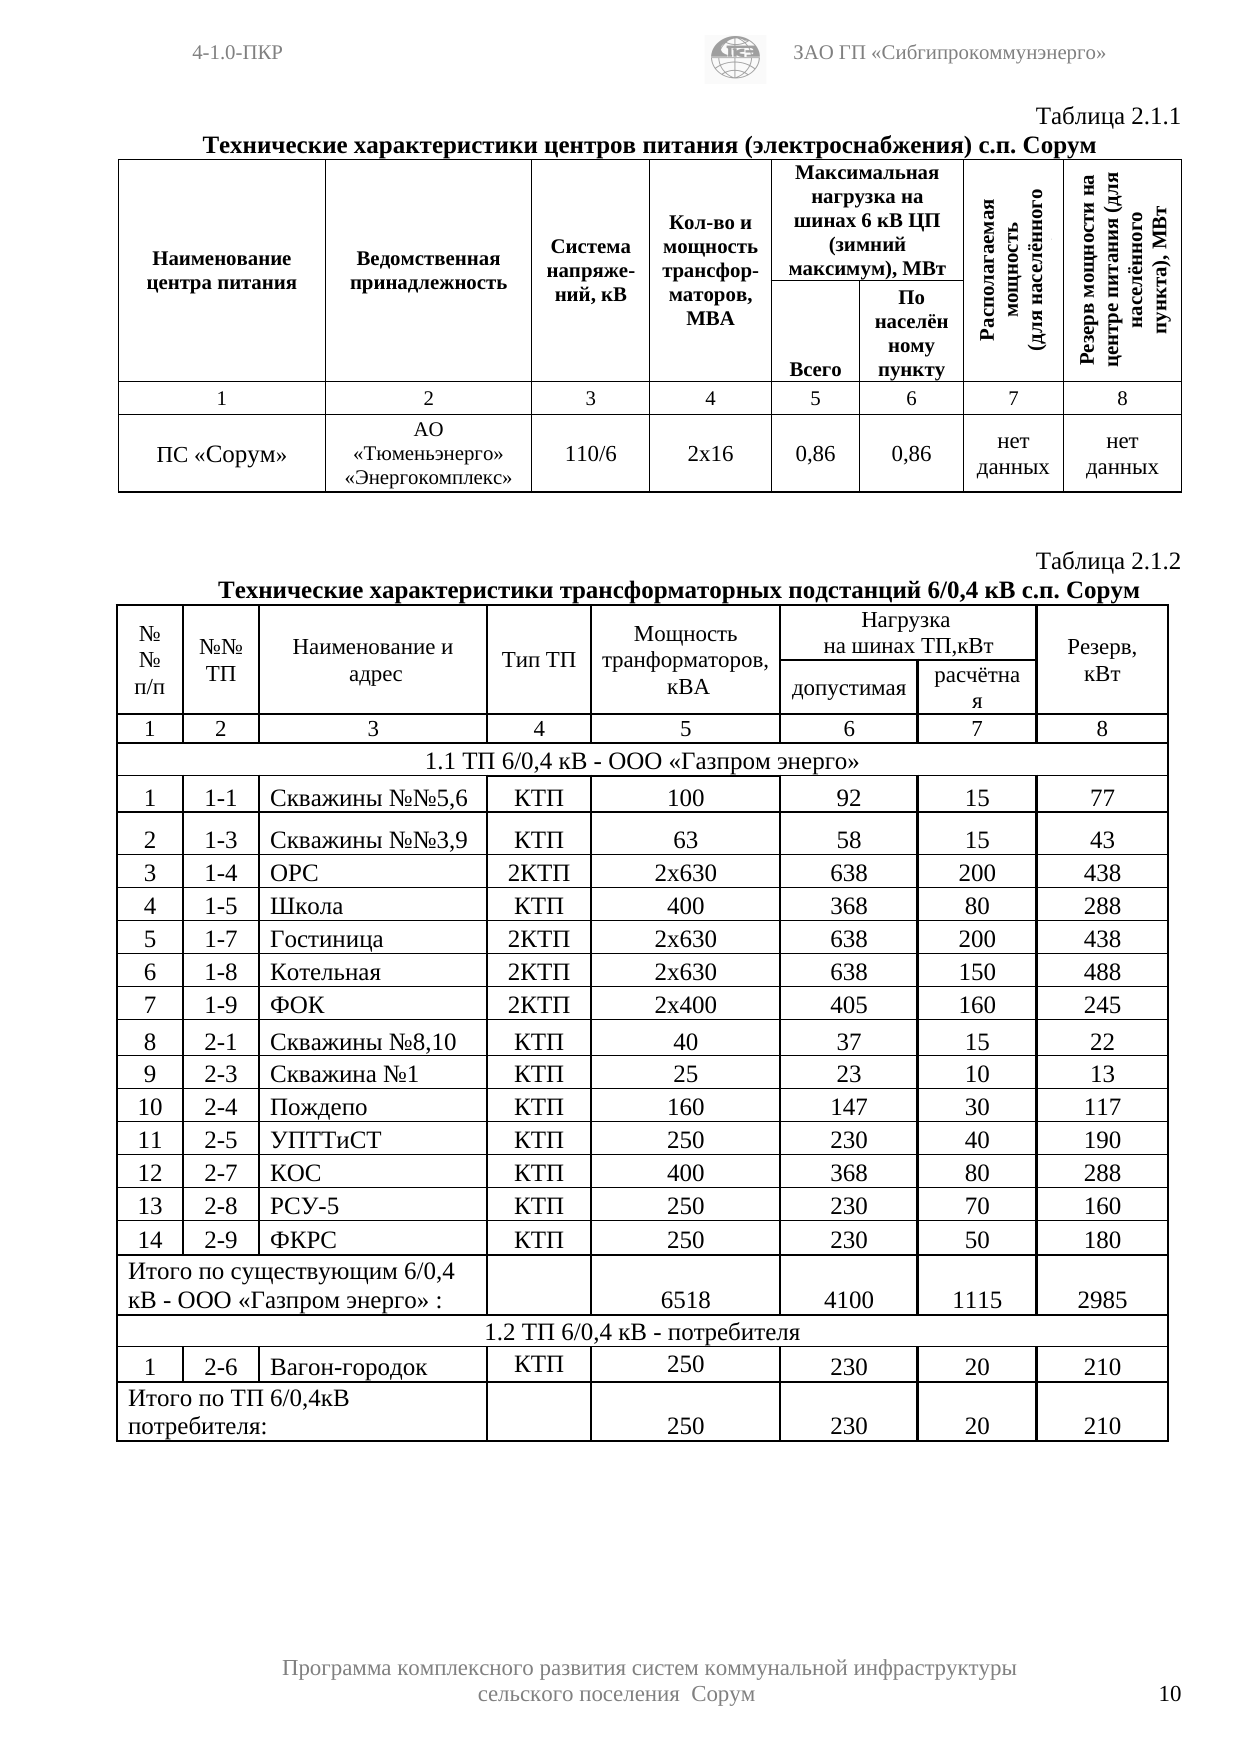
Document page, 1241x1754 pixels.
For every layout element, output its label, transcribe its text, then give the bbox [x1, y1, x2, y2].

table_cell 368 [781, 888, 916, 920]
table_cell 638 [781, 921, 916, 953]
table_cell Вагон-городок [260, 1347, 486, 1381]
table_cell 2х630 [592, 855, 779, 887]
table_cell 180 [1038, 1221, 1167, 1254]
table_cell нет данных [964, 415, 1063, 491]
table_cell 2 [118, 813, 182, 854]
table_cell 438 [1038, 855, 1167, 887]
table_header Нагрузка на шинах ТП,кВт [781, 606, 1035, 658]
table_cell 368 [781, 1155, 916, 1187]
table_cell КТП [488, 813, 590, 854]
table_cell 1-8 [184, 954, 258, 986]
table_cell 250 [592, 1221, 779, 1254]
table_cell 1.1 ТП 6/0,4 кВ - ООО «Газпром энерго» [118, 744, 1167, 774]
table_cell 0,86 [772, 415, 859, 491]
table_cell 9 [118, 1056, 182, 1088]
table_cell нет данных [1064, 415, 1181, 491]
table_cell АО «Тюменьэнерго» «Энергокомплекс» [326, 415, 531, 491]
table_cell 400 [592, 888, 779, 920]
table_cell 230 [781, 1188, 916, 1219]
table_cell 6 [118, 954, 182, 986]
table_cell 10 [118, 1089, 182, 1121]
table_cell 200 [919, 855, 1035, 887]
table_cell 8 [1038, 715, 1167, 742]
table_cell 37 [781, 1020, 916, 1055]
table_cell 80 [919, 1155, 1035, 1187]
table_cell 5 [592, 715, 779, 742]
table_cell 230 [781, 1347, 916, 1381]
table_cell Итого по существующим 6/0,4 кВ - ООО «Газпром энерго» : [118, 1256, 486, 1313]
table_cell 250 [592, 1383, 779, 1440]
table_header Наименование центра питания [119, 160, 325, 381]
table_cell 7 [919, 715, 1035, 742]
table_cell 147 [781, 1089, 916, 1121]
table_cell 2-1 [184, 1020, 258, 1055]
table_cell 23 [781, 1056, 916, 1088]
table_cell ФКРС [260, 1221, 486, 1254]
table_cell 150 [919, 954, 1035, 986]
table_cell 2КТП [488, 921, 590, 953]
table_cell 2КТП [488, 987, 590, 1018]
table_cell ФОК [260, 987, 486, 1018]
table_cell Гостиница [260, 921, 486, 953]
table_cell 12 [118, 1155, 182, 1187]
table_cell 30 [919, 1089, 1035, 1121]
table_cell 77 [1038, 776, 1167, 811]
table_cell 63 [592, 813, 779, 854]
table_cell 13 [1038, 1056, 1167, 1088]
table_cell 2х400 [592, 987, 779, 1018]
table_cell 405 [781, 987, 916, 1018]
table_cell 25 [592, 1056, 779, 1088]
table_cell Котельная [260, 954, 486, 986]
table_cell 50 [919, 1221, 1035, 1254]
table_cell КТП [488, 1089, 590, 1121]
table_cell По населённому пункту [860, 281, 963, 381]
table_cell 2-7 [184, 1155, 258, 1187]
table_cell 22 [1038, 1020, 1167, 1055]
table_cell 92 [781, 776, 916, 811]
table_cell 40 [919, 1122, 1035, 1154]
table_cell Школа [260, 888, 486, 920]
table_cell 2КТП [488, 954, 590, 986]
table_cell 400 [592, 1155, 779, 1187]
table_cell 20 [919, 1383, 1035, 1440]
table_cell 1115 [919, 1256, 1035, 1313]
table_cell 11 [118, 1122, 182, 1154]
table_cell 1-3 [184, 813, 258, 854]
table_cell Всего [772, 281, 859, 381]
table_cell 4 [488, 715, 590, 742]
table_cell 2х16 [650, 415, 771, 491]
table_header Наименование и адрес [260, 606, 486, 713]
table_cell 15 [919, 813, 1035, 854]
table_cell КТП [488, 1347, 590, 1381]
table_cell 14 [118, 1221, 182, 1254]
table_cell 1 [118, 776, 182, 811]
table_cell 1-5 [184, 888, 258, 920]
table_cell 3 [532, 382, 649, 414]
table_cell 1 [119, 382, 325, 414]
table_cell 1-7 [184, 921, 258, 953]
text Технические характеристики трансформаторных подстанций 6/0,4 кВ с.п. Сорум [118, 575, 1181, 604]
table_cell 1 [118, 1347, 182, 1381]
table_cell 80 [919, 888, 1035, 920]
table_cell 110/6 [532, 415, 649, 491]
table_cell 2х630 [592, 921, 779, 953]
table_cell 4 [118, 888, 182, 920]
table_cell 40 [592, 1020, 779, 1055]
table_header Кол-во и мощность трансфор-маторов, МВА [650, 160, 771, 381]
table_cell КТП [488, 777, 590, 811]
table_cell 1-4 [184, 855, 258, 887]
table_cell 288 [1038, 1155, 1167, 1187]
table_cell 160 [1038, 1188, 1167, 1219]
table_header №№ п/п [118, 606, 182, 713]
table_cell 43 [1038, 813, 1167, 854]
table_cell КТП [488, 1155, 590, 1187]
table_cell 3 [260, 715, 486, 742]
table_cell 160 [592, 1089, 779, 1121]
table_header Тип ТП [488, 606, 590, 713]
table_cell 2985 [1038, 1256, 1167, 1313]
table_cell 230 [781, 1383, 916, 1440]
table_cell Скважина №1 [260, 1056, 486, 1088]
table_cell 2-9 [184, 1221, 258, 1254]
table_cell 1-9 [184, 987, 258, 1018]
table_header Располагаемая мощность (для населённого пункта) [964, 160, 1063, 381]
table_cell 2 [326, 382, 531, 414]
table_cell [488, 1256, 590, 1313]
table_cell 438 [1038, 921, 1167, 953]
table_cell КТП [488, 1056, 590, 1088]
table_cell 6 [860, 382, 963, 414]
table_cell 160 [919, 987, 1035, 1018]
table_cell 2-4 [184, 1089, 258, 1121]
table_cell 5 [118, 921, 182, 953]
table_cell КТП [488, 1221, 590, 1254]
table_cell 200 [919, 921, 1035, 953]
table_cell КТП [488, 888, 590, 920]
table_cell 210 [1038, 1347, 1167, 1381]
table_cell Пождепо [260, 1089, 486, 1121]
table_cell КОС [260, 1155, 486, 1187]
table_cell 250 [592, 1122, 779, 1154]
table_cell 6 [781, 715, 916, 742]
table_cell 2х630 [592, 954, 779, 986]
table_cell 2-6 [184, 1347, 258, 1381]
table_cell 4100 [781, 1256, 916, 1313]
table_cell 2-5 [184, 1122, 258, 1154]
table_cell 10 [919, 1056, 1035, 1088]
table_cell КТП [488, 1020, 590, 1055]
table_cell 210 [1038, 1383, 1167, 1440]
table_cell 13 [118, 1188, 182, 1219]
table_cell 70 [919, 1188, 1035, 1219]
table_header Максимальная нагрузка на шинах 6 кВ ЦП (зимний максимум), МВт [772, 160, 963, 280]
table_cell Скважины №№5,6 [260, 776, 486, 811]
table_cell 488 [1038, 954, 1167, 986]
table_cell 1-1 [184, 776, 258, 811]
table_cell 15 [919, 776, 1035, 811]
table_header Резерв мощности на центре питания (для населённого пункта), МВт [1064, 160, 1181, 381]
table_cell 288 [1038, 888, 1167, 920]
table_cell УПТТиСТ [260, 1122, 486, 1154]
table_cell 15 [919, 1020, 1035, 1055]
table_header №№ ТП [184, 606, 258, 713]
table_cell 58 [781, 813, 916, 854]
table_cell 3 [118, 855, 182, 887]
table_cell 638 [781, 954, 916, 986]
table_cell 1 [118, 715, 182, 742]
table_cell ОРС [260, 855, 486, 887]
table_cell 2-3 [184, 1056, 258, 1088]
table_cell ПС «Сорум» [119, 415, 325, 491]
table_cell 20 [919, 1347, 1035, 1381]
table_header Система напряже-ний, кВ [532, 160, 649, 381]
table_cell 4 [650, 382, 771, 414]
table_cell [488, 1383, 590, 1440]
table_cell Скважины №8,10 [260, 1020, 486, 1055]
table_cell РСУ-5 [260, 1188, 486, 1219]
table_cell 7 [118, 987, 182, 1018]
table_cell 230 [781, 1221, 916, 1254]
table_cell 638 [781, 855, 916, 887]
table_cell 2 [184, 715, 258, 742]
table_cell 2КТП [488, 855, 590, 887]
table_cell КТП [488, 1188, 590, 1219]
table_cell Итого по ТП 6/0,4кВ потребителя: [118, 1383, 486, 1440]
table_cell 230 [781, 1122, 916, 1154]
table_cell допустимая [781, 661, 916, 713]
table_cell расчётная [919, 661, 1035, 713]
text Таблица 2.1.1 [118, 101, 1181, 130]
table_cell КТП [488, 1122, 590, 1154]
table_header Резерв, кВт [1038, 606, 1167, 713]
table_cell 100 [592, 777, 779, 811]
table_cell 1.2 ТП 6/0,4 кВ - потребителя [118, 1316, 1167, 1346]
table_cell 8 [118, 1020, 182, 1055]
table_cell 250 [592, 1188, 779, 1219]
table_cell 2-8 [184, 1188, 258, 1219]
table_cell 245 [1038, 987, 1167, 1018]
table_cell Скважины №№3,9 [260, 813, 486, 854]
text Технические характеристики центров питания (электроснабжения) с.п. Сорум [118, 130, 1181, 159]
table_cell 117 [1038, 1089, 1167, 1121]
table_cell 8 [1064, 382, 1181, 414]
text Таблица 2.1.2 [118, 546, 1181, 575]
table_cell 5 [772, 382, 859, 414]
table_cell 250 [592, 1347, 779, 1381]
table_cell 6518 [592, 1256, 779, 1313]
table_header Мощность транформаторов, кВА [592, 606, 779, 713]
table_cell 190 [1038, 1122, 1167, 1154]
table_cell 0,86 [860, 415, 963, 491]
table_header Ведомственная принадлежность [326, 160, 531, 381]
table_cell 7 [964, 382, 1063, 414]
